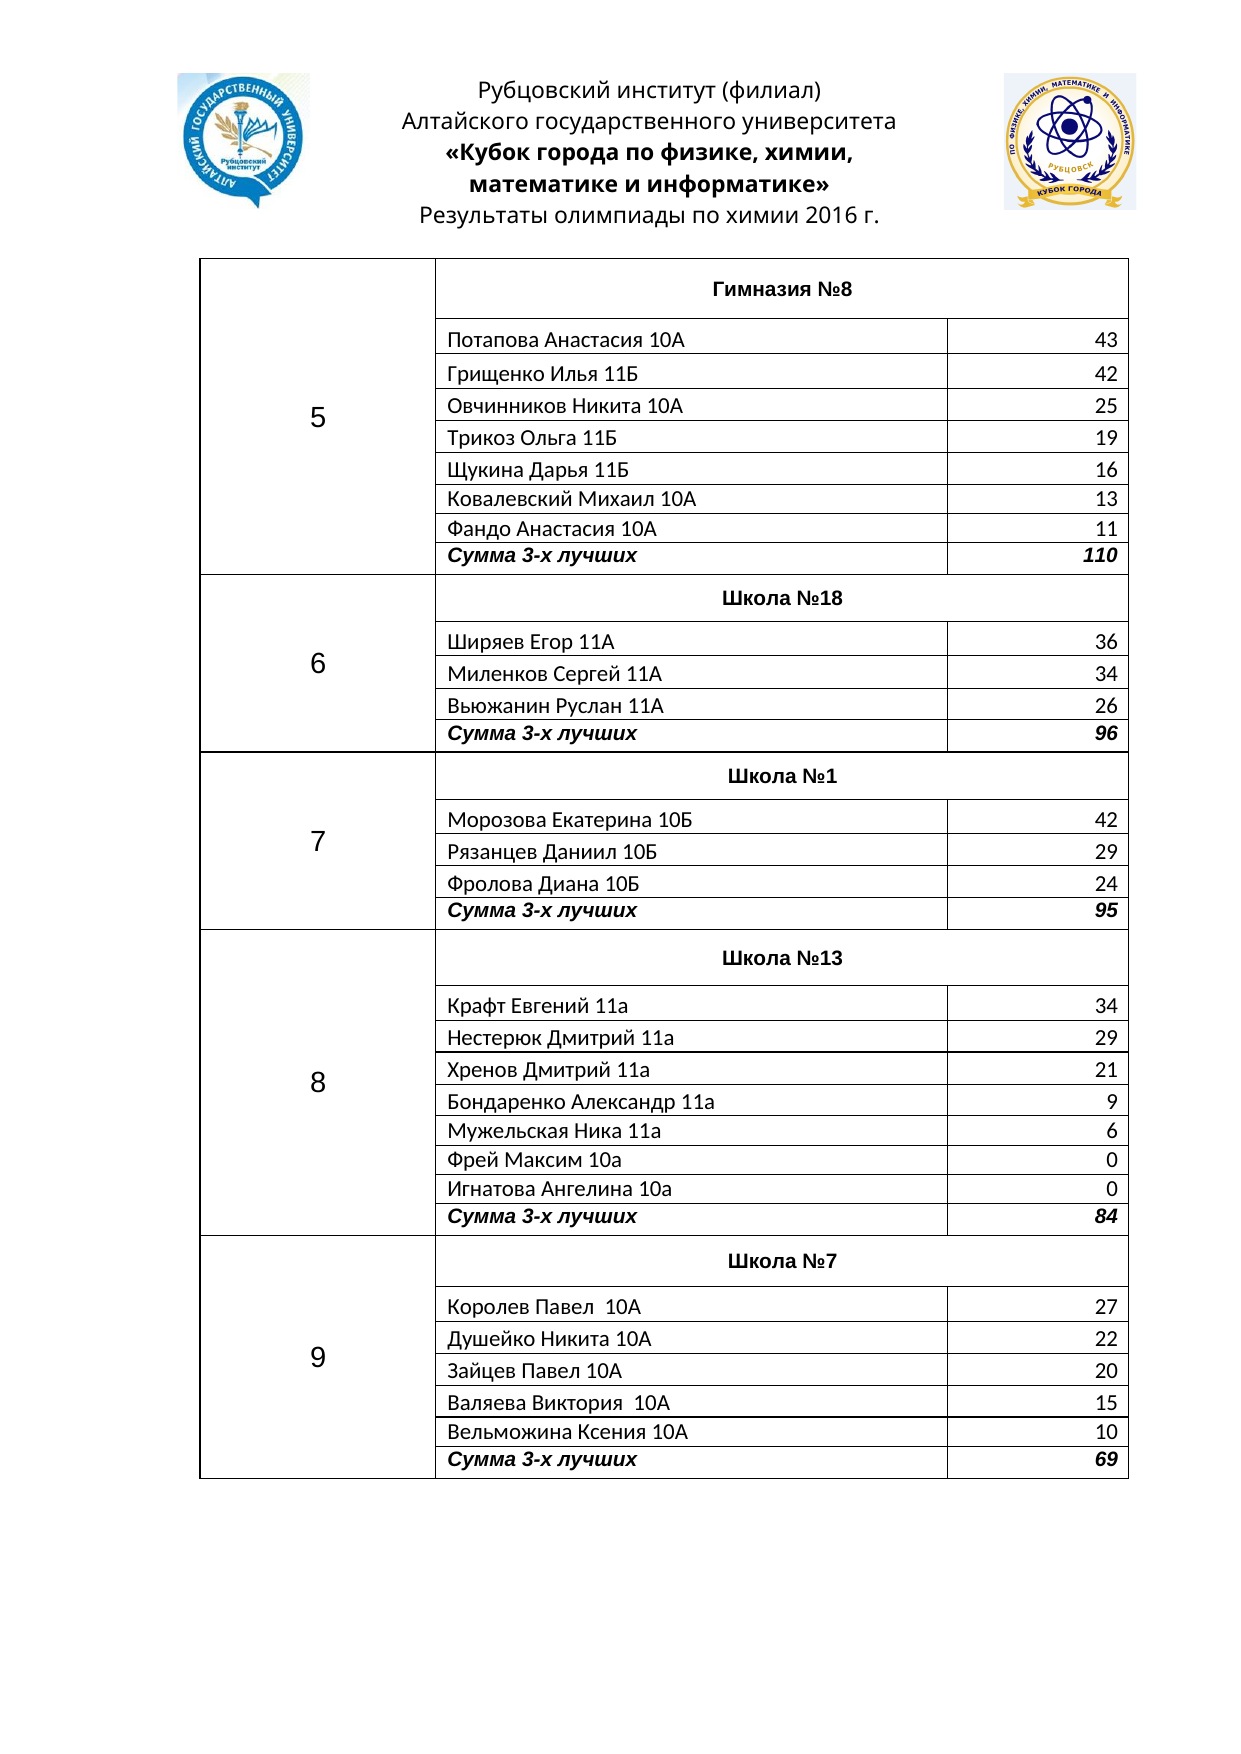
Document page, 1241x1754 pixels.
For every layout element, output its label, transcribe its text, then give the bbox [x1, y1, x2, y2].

table_cell 20 [948, 1354, 1128, 1384]
table_cell Валяева Виктория 10А [436, 1386, 947, 1416]
table_cell 6 [201, 575, 435, 751]
table_cell 25 [948, 389, 1128, 419]
table_cell Мужельская Ника 11а [436, 1116, 947, 1144]
table_cell 0 [948, 1146, 1128, 1173]
table_cell Хренов Дмитрий 11а [436, 1053, 947, 1083]
table_cell 8 [201, 930, 435, 1234]
table_cell 13 [948, 485, 1128, 513]
table_cell Сумма 3-х лучших [436, 1447, 947, 1477]
table_cell 0 [948, 1175, 1128, 1203]
table_cell Морозова Екатерина 10Б [436, 800, 947, 833]
table_cell 24 [948, 866, 1128, 897]
table_cell 110 [948, 543, 1128, 574]
table_cell 69 [948, 1447, 1128, 1477]
table_cell 96 [948, 720, 1128, 751]
table_cell Школа №18 [436, 575, 1128, 621]
table_cell 5 [201, 259, 435, 574]
table_cell Школа №13 [436, 930, 1128, 985]
table_cell 34 [948, 986, 1128, 1019]
table_cell 15 [948, 1386, 1128, 1416]
table_cell Овчинников Никита 10А [436, 389, 947, 419]
table_cell Сумма 3-х лучших [436, 898, 947, 929]
table_cell 95 [948, 898, 1128, 929]
table_cell Бондаренко Александр 11а [436, 1085, 947, 1115]
picture [177, 73, 310, 209]
table_cell Ковалевский Михаил 10А [436, 485, 947, 513]
table_cell Сумма 3-х лучших [436, 543, 947, 574]
table_cell 34 [948, 656, 1128, 687]
table_cell Ширяев Егор 11А [436, 622, 947, 655]
table_cell Потапова Анастасия 10А [436, 319, 947, 353]
table_cell 36 [948, 622, 1128, 655]
table_cell Сумма 3-х лучших [436, 1204, 947, 1234]
table_cell 29 [948, 834, 1128, 865]
table_cell Нестерюк Дмитрий 11а [436, 1021, 947, 1051]
table_cell 43 [948, 319, 1128, 353]
table_cell Трикоз Ольга 11Б [436, 421, 947, 452]
table_cell Королев Павел 10А [436, 1287, 947, 1321]
table_cell Фрей Максим 10а [436, 1146, 947, 1173]
table_cell 29 [948, 1021, 1128, 1051]
table_cell Школа №7 [436, 1236, 1128, 1286]
table_cell 7 [201, 753, 435, 929]
table_cell Зайцев Павел 10А [436, 1354, 947, 1384]
table_cell Сумма 3-х лучших [436, 720, 947, 751]
table_cell 9 [948, 1085, 1128, 1115]
table_cell 84 [948, 1204, 1128, 1234]
picture [1003, 73, 1137, 210]
table_cell Фролова Диана 10Б [436, 866, 947, 897]
table_cell Рязанцев Даниил 10Б [436, 834, 947, 865]
table_cell 27 [948, 1287, 1128, 1321]
table_cell Игнатова Ангелина 10а [436, 1175, 947, 1203]
table_cell Школа №1 [436, 753, 1128, 798]
table_cell 11 [948, 514, 1128, 542]
table_cell 6 [948, 1116, 1128, 1144]
table_cell 16 [948, 453, 1128, 483]
table_cell Душейко Никита 10А [436, 1322, 947, 1352]
table_cell 42 [948, 800, 1128, 833]
table_cell Крафт Евгений 11а [436, 986, 947, 1019]
table_cell 21 [948, 1053, 1128, 1083]
table_cell 26 [948, 689, 1128, 719]
table_cell Фандо Анастасия 10А [436, 514, 947, 542]
table_cell 19 [948, 421, 1128, 452]
table_cell 9 [201, 1236, 435, 1477]
table_cell Гимназия №8 [436, 259, 1128, 318]
table_cell Вельможина Ксения 10А [436, 1418, 947, 1446]
table_cell 10 [948, 1418, 1128, 1446]
table_cell 42 [948, 354, 1128, 388]
table_cell Миленков Сергей 11А [436, 656, 947, 687]
table_cell Щукина Дарья 11Б [436, 453, 947, 483]
table_cell Вьюжанин Руслан 11А [436, 689, 947, 719]
table_cell 22 [948, 1322, 1128, 1352]
table_cell Грищенко Илья 11Б [436, 354, 947, 388]
